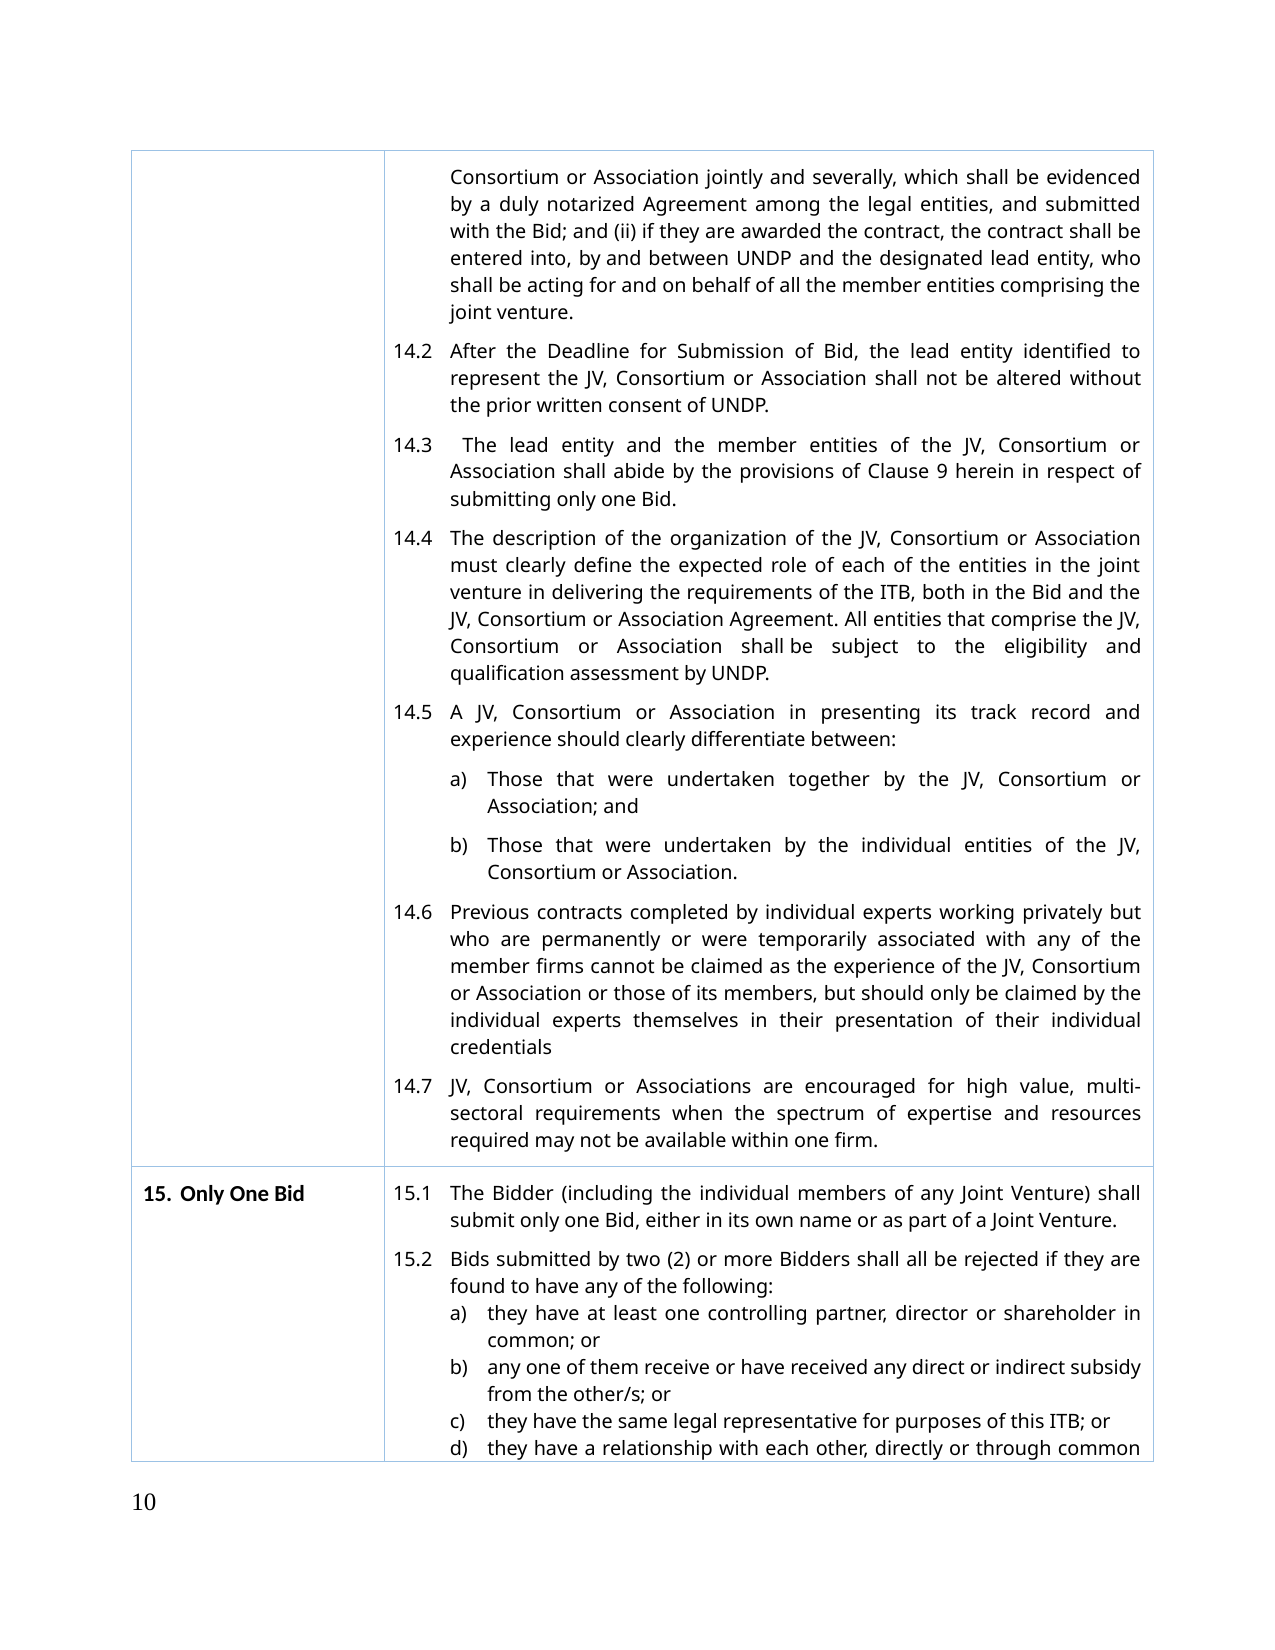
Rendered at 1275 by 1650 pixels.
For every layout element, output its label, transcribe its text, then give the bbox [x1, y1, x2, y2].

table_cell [385, 1167, 1153, 1461]
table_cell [132, 151, 384, 1166]
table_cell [385, 151, 1153, 1166]
table_cell Only One Bid [132, 1167, 384, 1461]
